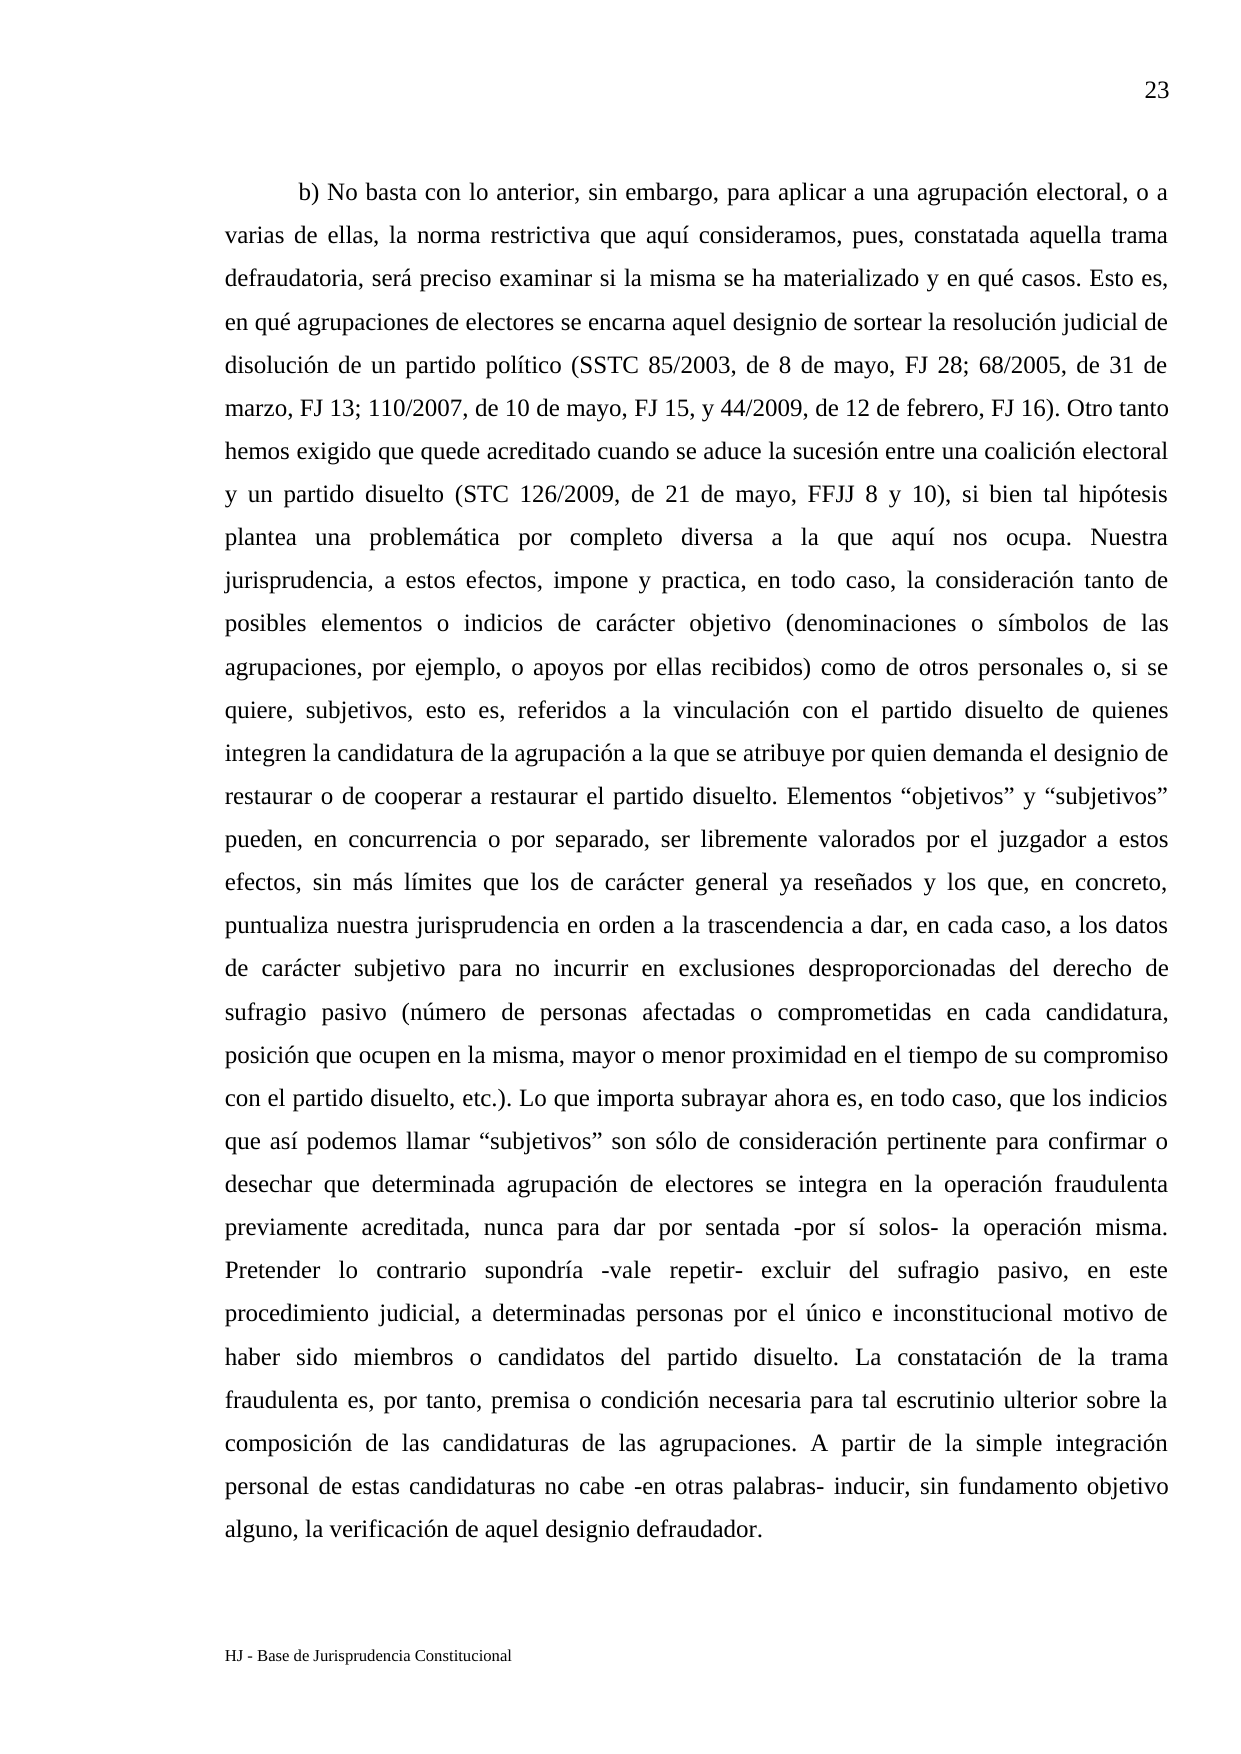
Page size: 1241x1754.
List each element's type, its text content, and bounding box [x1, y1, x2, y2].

text b) No basta con lo anterior, sin embargo, para aplicar a una agrupación electoral, o a varias de ellas, la norma restrictiva que aquí consideramos, pues, constatada aquella trama defraudatoria, será preciso examinar si la misma se ha materializado y en qué casos. Esto es, en qué agrupaciones de electores se encarna aquel designio de sortear la resolución judicial de disolución de un partido político (SSTC 85/2003, de 8 de mayo, FJ 28; 68/2005, de 31 de marzo, FJ 13; 110/2007, de 10 de mayo, FJ 15, y 44/2009, de 12 de febrero, FJ 16). Otro tanto hemos exigido que quede acreditado cuando se aduce la sucesión entre una coalición electoral y un partido disuelto (STC 126/2009, de 21 de mayo, FFJJ 8 y 10), si bien tal hipótesis plantea una problemática por completo diversa a la que aquí nos ocupa. Nuestra jurisprudencia, a estos efectos, impone y practica, en todo caso, la consideración tanto de posibles elementos o indicios de carácter objetivo (denominaciones o símbolos de las agrupaciones, por ejemplo, o apoyos por ellas recibidos) como de otros personales o, si se quiere, subjetivos, esto es, referidos a la vinculación con el partido disuelto de quienes integren la candidatura de la agrupación a la que se atribuye por quien demanda el designio de restaurar o de cooperar a restaurar el partido disuelto. Elementos “objetivos” y “subjetivos” pueden, en concurrencia o por separado, ser libremente valorados por el juzgador a estos efectos, sin más límites que los de carácter general ya reseñados y los que, en concreto, puntualiza nuestra jurisprudencia en orden a la trascendencia a dar, en cada caso, a los datos de carácter subjetivo para no incurrir en exclusiones desproporcionadas del derecho de sufragio pasivo (número de personas afectadas o comprometidas en cada candidatura, posición que ocupen en la misma, mayor o menor proximidad en el tiempo de su compromiso con el partido disuelto, etc.). Lo que importa subrayar ahora es, en todo caso, que los indicios que así podemos llamar “subjetivos” son sólo de consideración pertinente para confirmar o desechar que determinada agrupación de electores se integra en la operación fraudulenta previamente acreditada, nunca para dar por sentada -por sí solos- la operación misma. Pretender lo contrario supondría -vale repetir- excluir del sufragio pasivo, en este procedimiento judicial, a determinadas personas por el único e inconstitucional motivo de haber sido miembros o candidatos del partido disuelto. La constatación de la trama fraudulenta es, por tanto, premisa o condición necesaria para tal escrutinio ulterior sobre la composición de las candidaturas de las agrupaciones. A partir de la simple integración personal de estas candidaturas no cabe -en otras palabras- inducir, sin fundamento objetivo alguno, la verificación de aquel designio defraudador. [224, 177, 1169, 1543]
